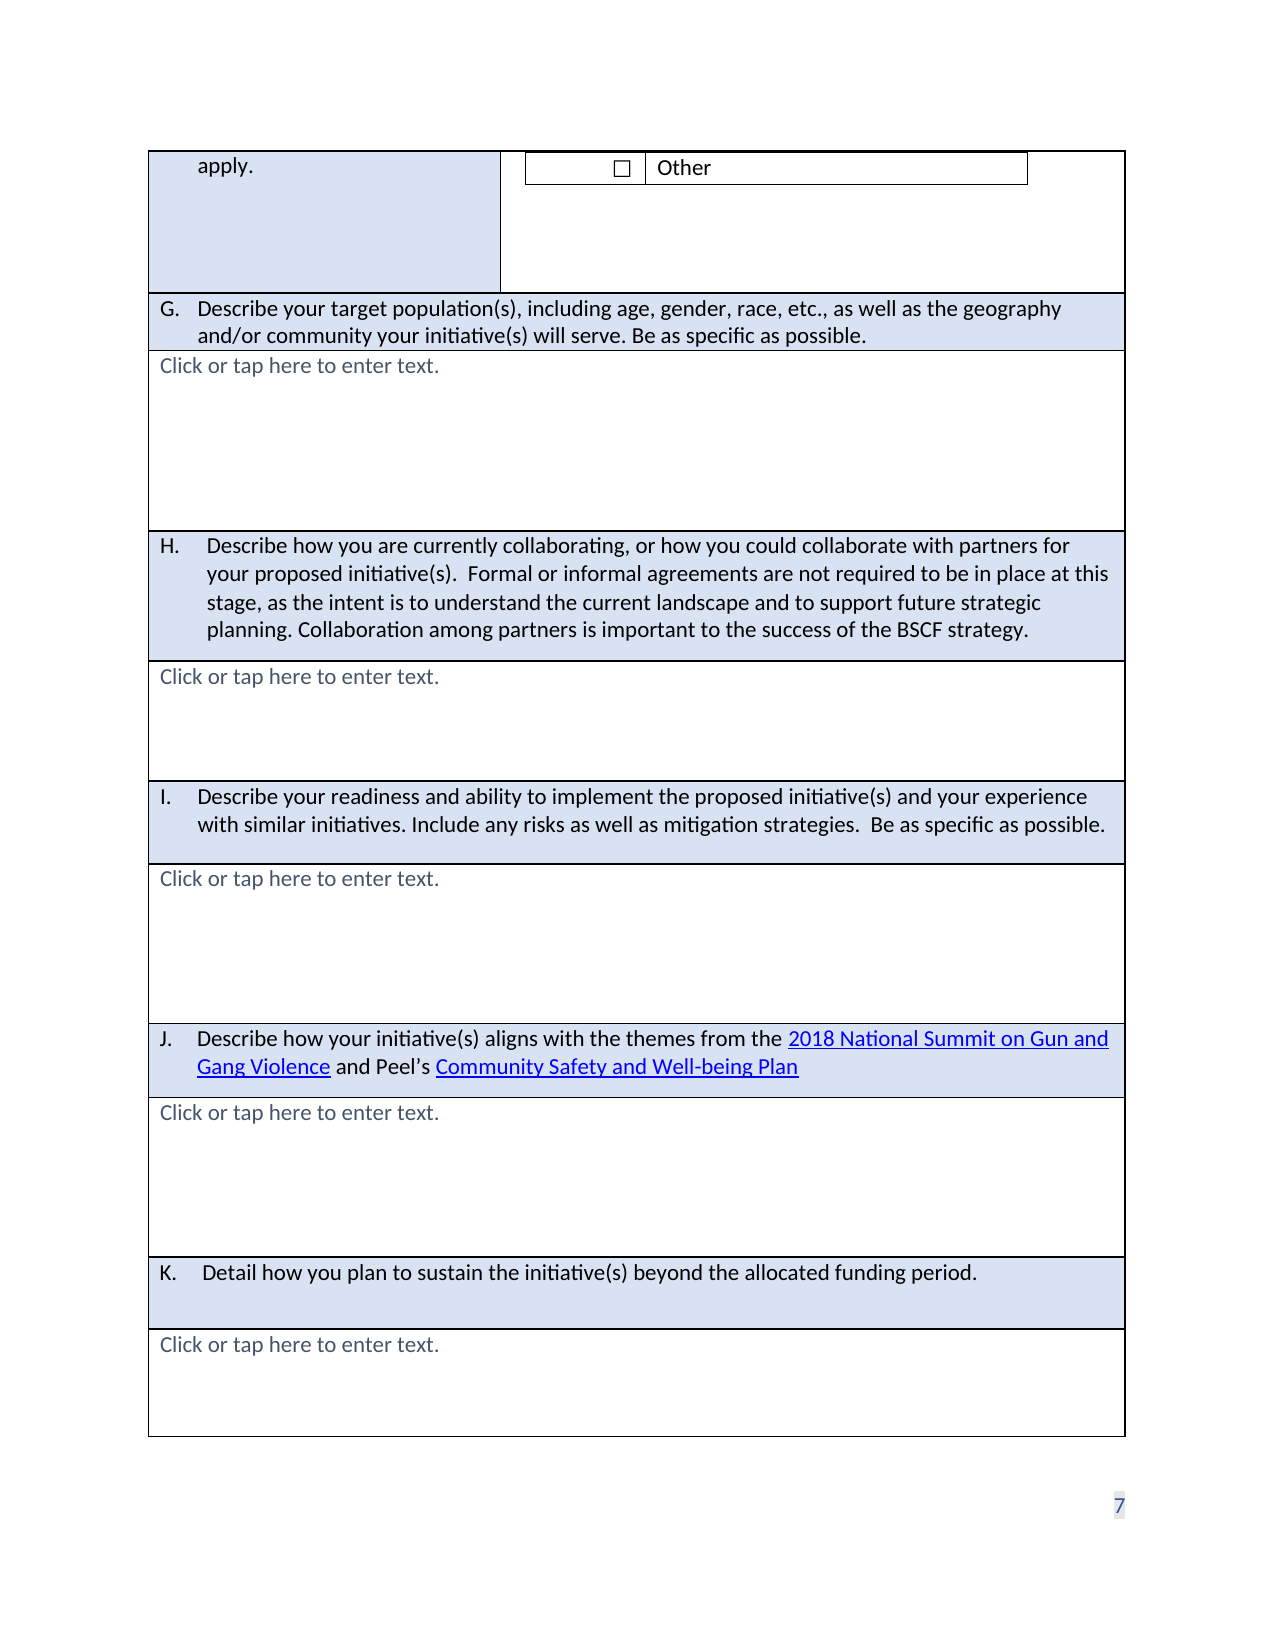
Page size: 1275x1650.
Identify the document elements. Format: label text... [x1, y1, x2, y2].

table_cell [149, 1330, 1124, 1436]
table_cell [149, 662, 1124, 780]
table_cell [501, 152, 1124, 292]
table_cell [149, 152, 500, 292]
table_cell Detail how you plan to sustain the initiative(s) beyond the allocated funding period. [149, 1258, 1124, 1328]
table_cell Describe your readiness and ability to implement the proposed initiative(s) and your experience with similar initiatives. Include any risks as well as mitigation strategies. Be as specific as possible. [149, 782, 1124, 863]
table_cell [149, 351, 1124, 530]
table_cell Describe how you are currently collaborating, or how you could collaborate with partners for your proposed initiative(s). Formal or informal agreements are not required to be in place at this stage, as the intent is to understand the current landscape and to support future strategic planning. Collaboration among partners is important to the success of the BSCF strategy. [149, 532, 1124, 660]
table_cell Describe how your initiative(s) aligns with the themes from the 2018 National Summit on Gun and Gang Violence and Peel’s Community Safety and Well-being Plan [149, 1024, 1124, 1097]
table_cell Describe your target population(s), including age, gender, race, etc., as well as the geography and/or community your initiative(s) will serve. Be as specific as possible. [149, 294, 1124, 350]
